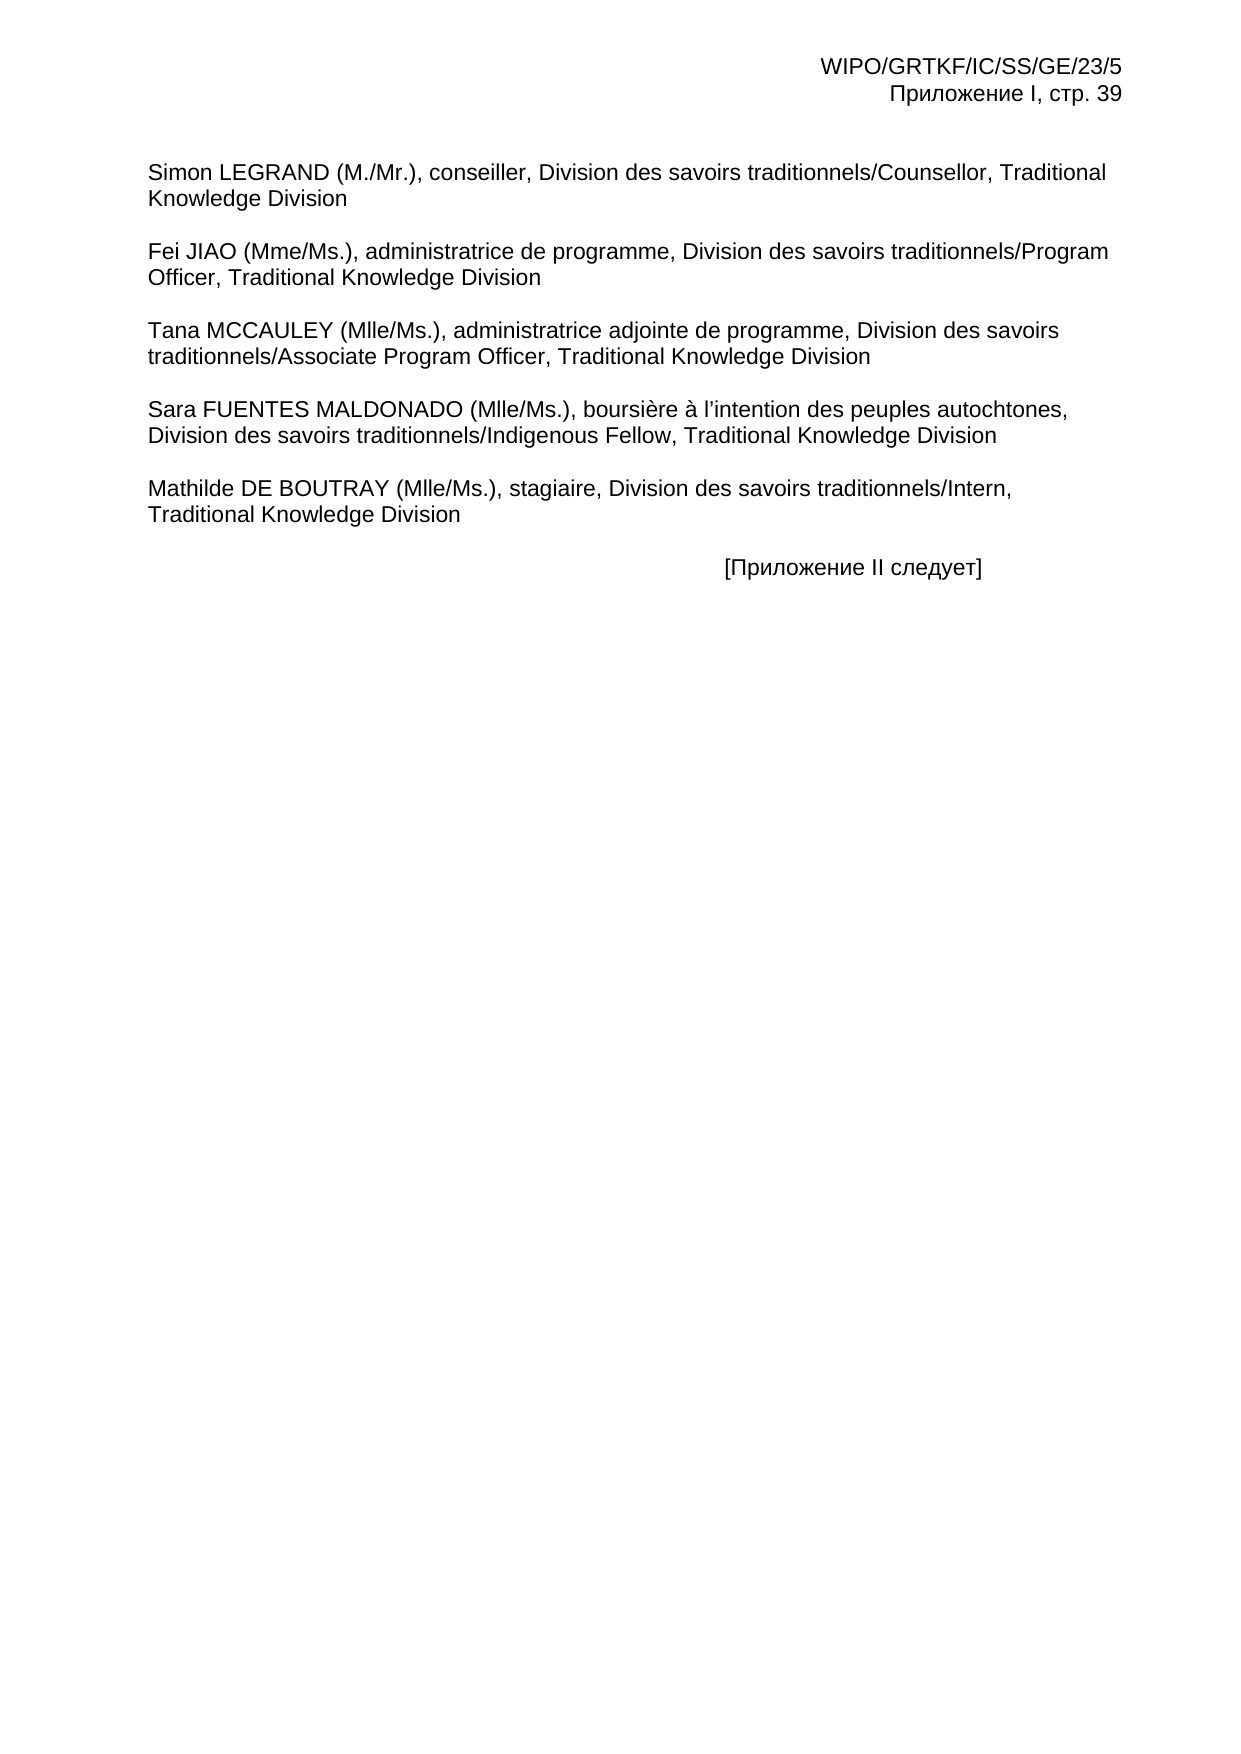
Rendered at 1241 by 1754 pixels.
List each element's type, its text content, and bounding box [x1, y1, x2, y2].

text Sara FUENTES MALDONADO (Mlle/Ms.), boursière à l’intention des peuples autochtones, Division des savoirs traditionnels/Indigenous Fellow, Traditional Knowledge Division [148, 396, 1122, 448]
text Fei JIAO (Mme/Ms.), administratrice de programme, Division des savoirs traditionnels/Program Officer, Traditional Knowledge Division [148, 238, 1122, 290]
text Mathilde DE BOUTRAY (Mlle/Ms.), stagiaire, Division des savoirs traditionnels/Intern, Traditional Knowledge Division [148, 475, 1122, 527]
text Simon LEGRAND (M./Mr.), conseiller, Division des savoirs traditionnels/Counsellor, Traditional Knowledge Division [148, 158, 1122, 211]
text [Приложение II следует] [724, 554, 1122, 580]
text Tana MCCAULEY (Mlle/Ms.), administratrice adjointe de programme, Division des savoirs traditionnels/Associate Program Officer, Traditional Knowledge Division [148, 317, 1122, 369]
